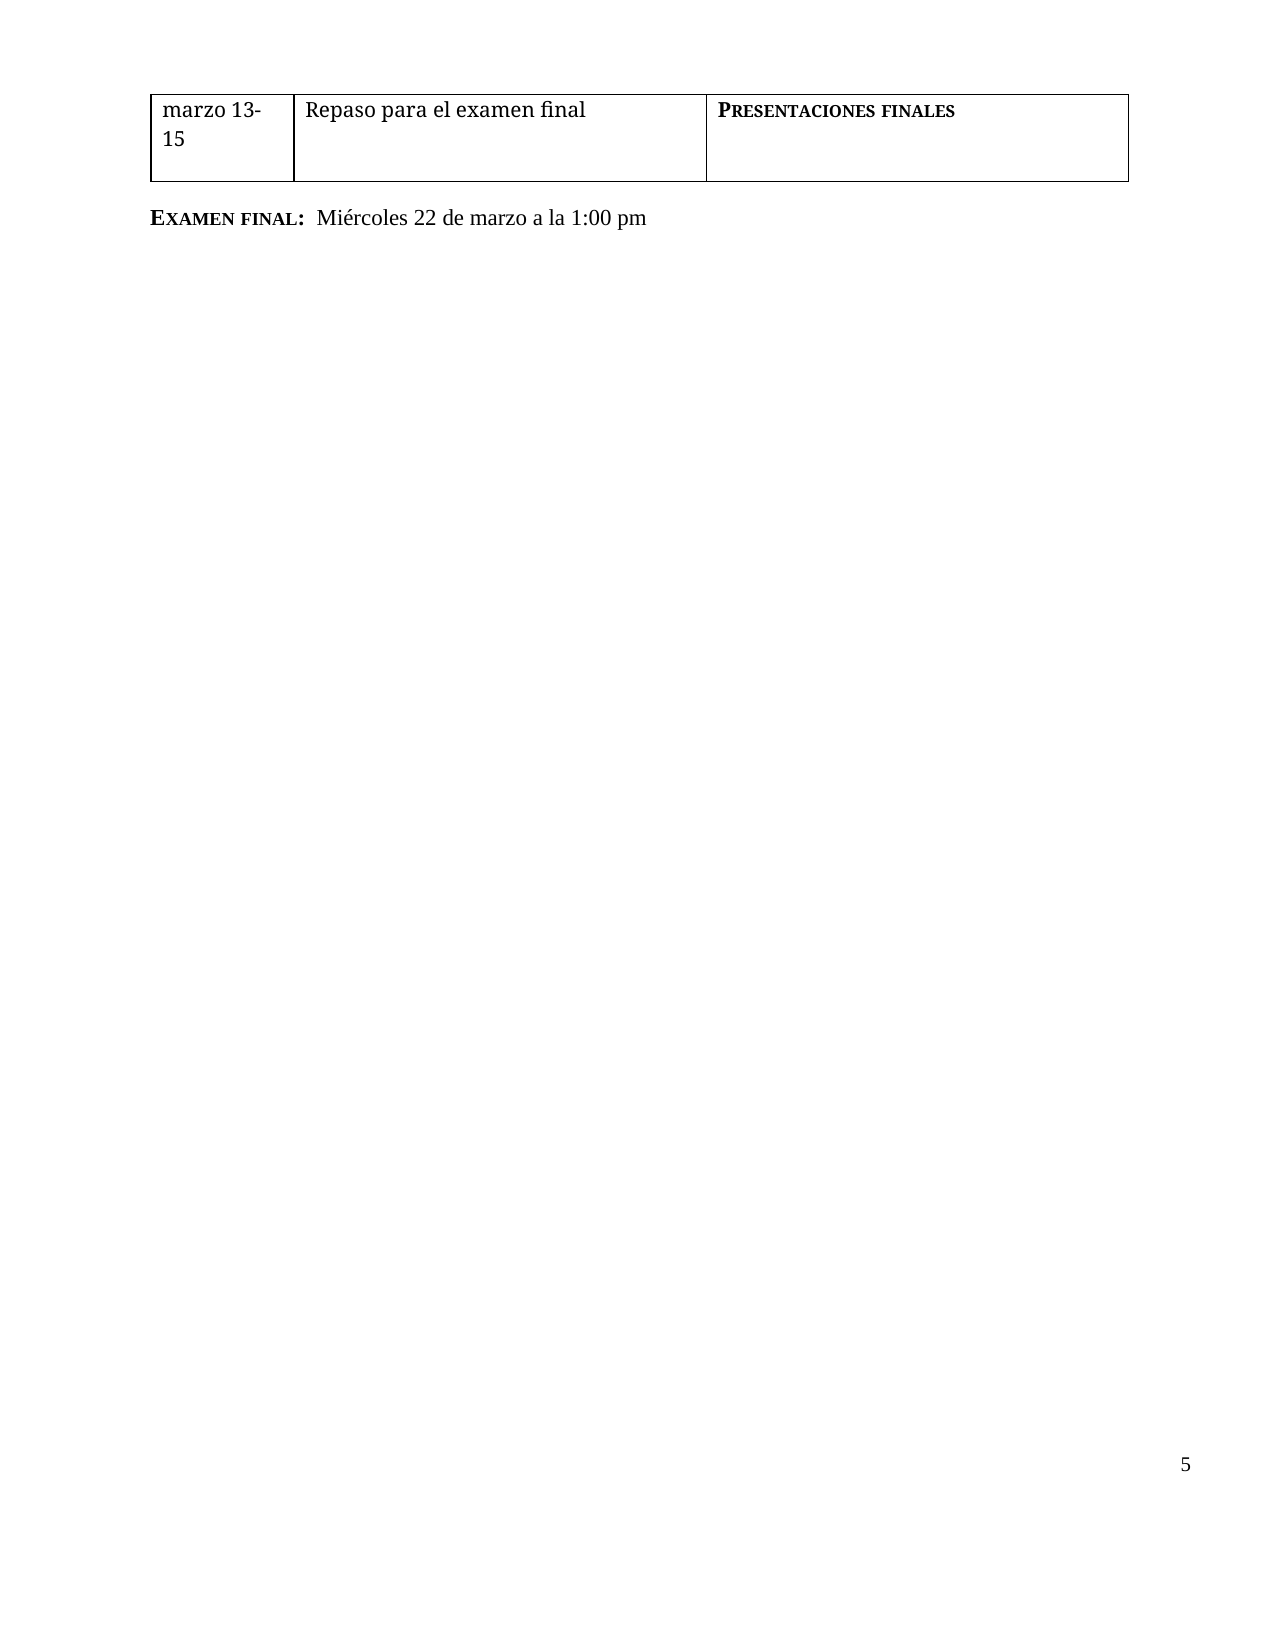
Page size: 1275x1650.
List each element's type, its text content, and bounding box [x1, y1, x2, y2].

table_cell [707, 95, 1128, 181]
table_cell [295, 95, 706, 181]
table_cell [152, 95, 293, 181]
text Examen final: Miércoles 22 de marzo a la 1:00 pm [150, 204, 1191, 230]
